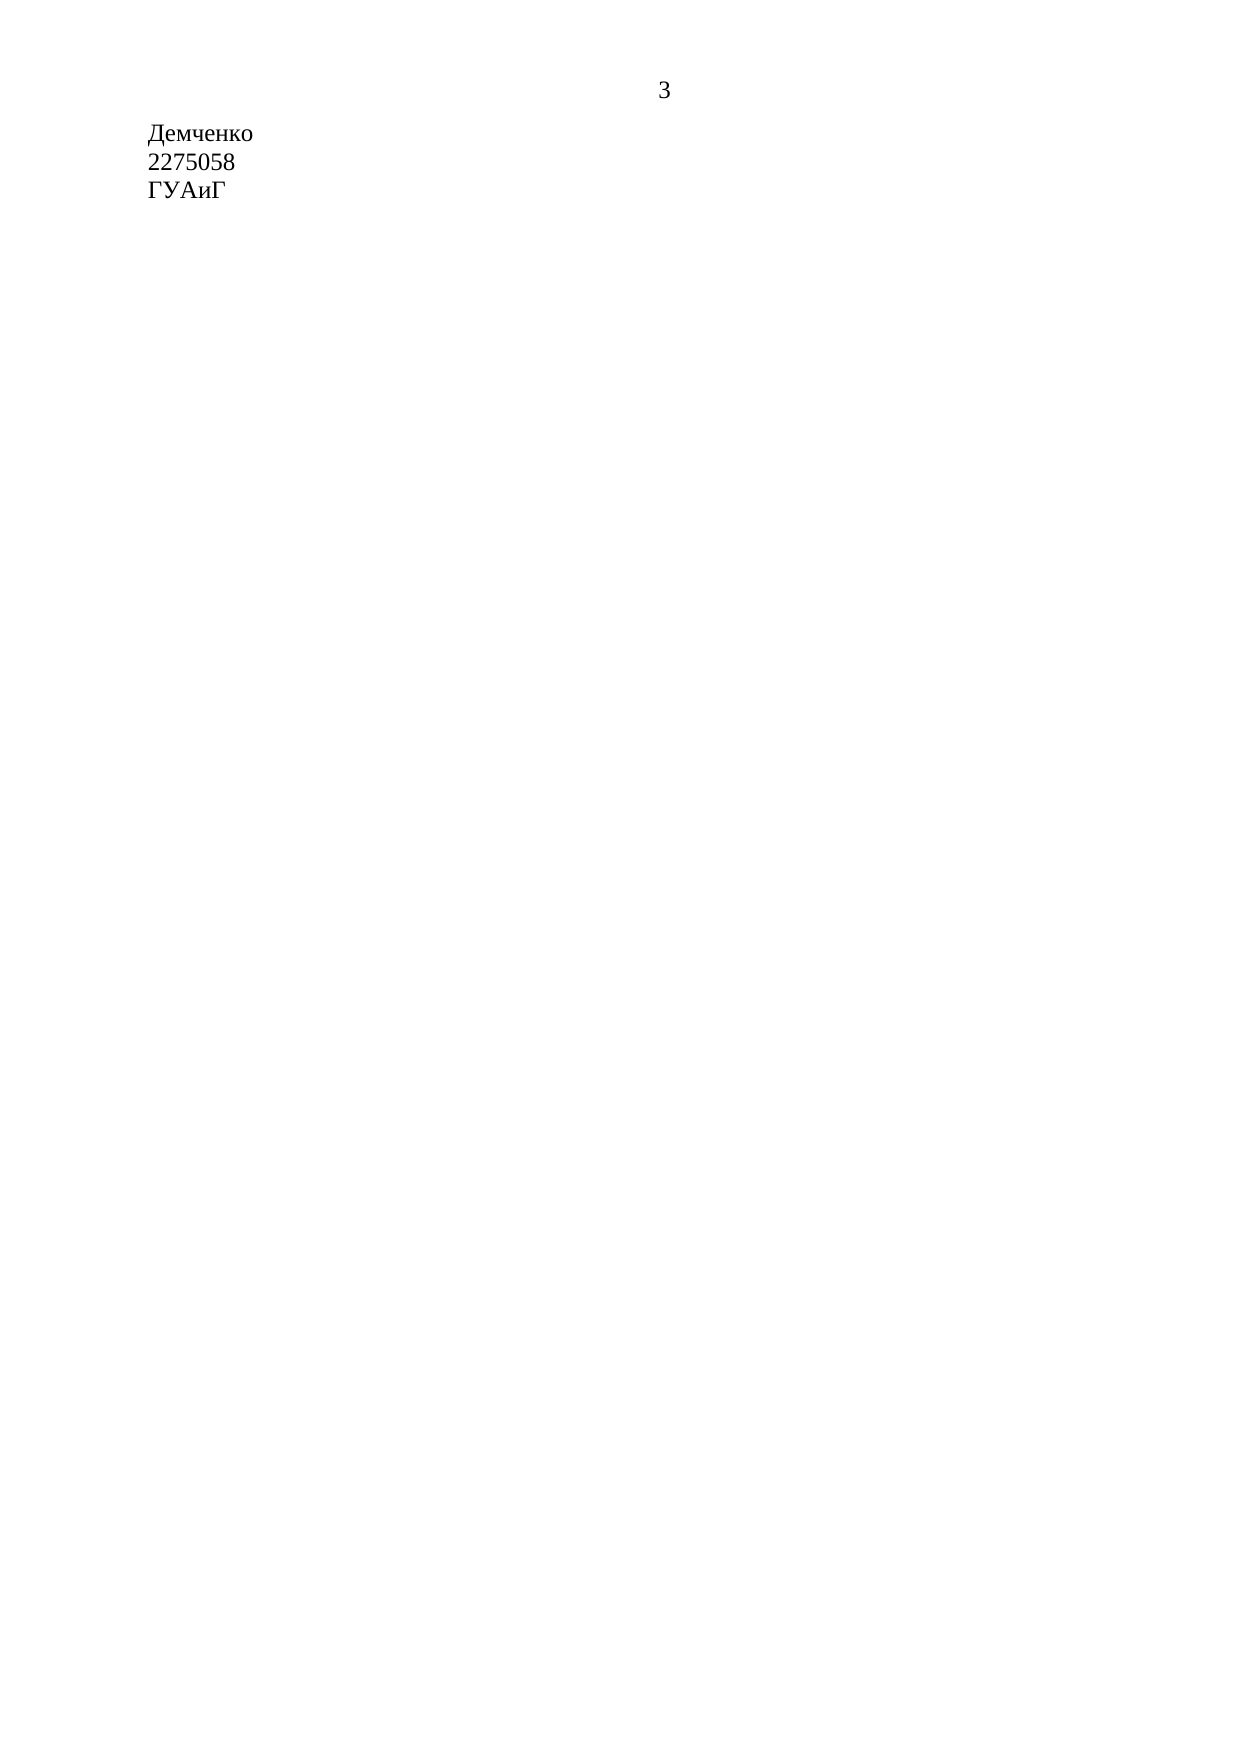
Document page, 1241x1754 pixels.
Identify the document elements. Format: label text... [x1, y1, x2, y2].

text ГУАиГ [148, 176, 1181, 204]
text Демченко [148, 118, 1181, 147]
text 2275058 [148, 147, 1181, 176]
